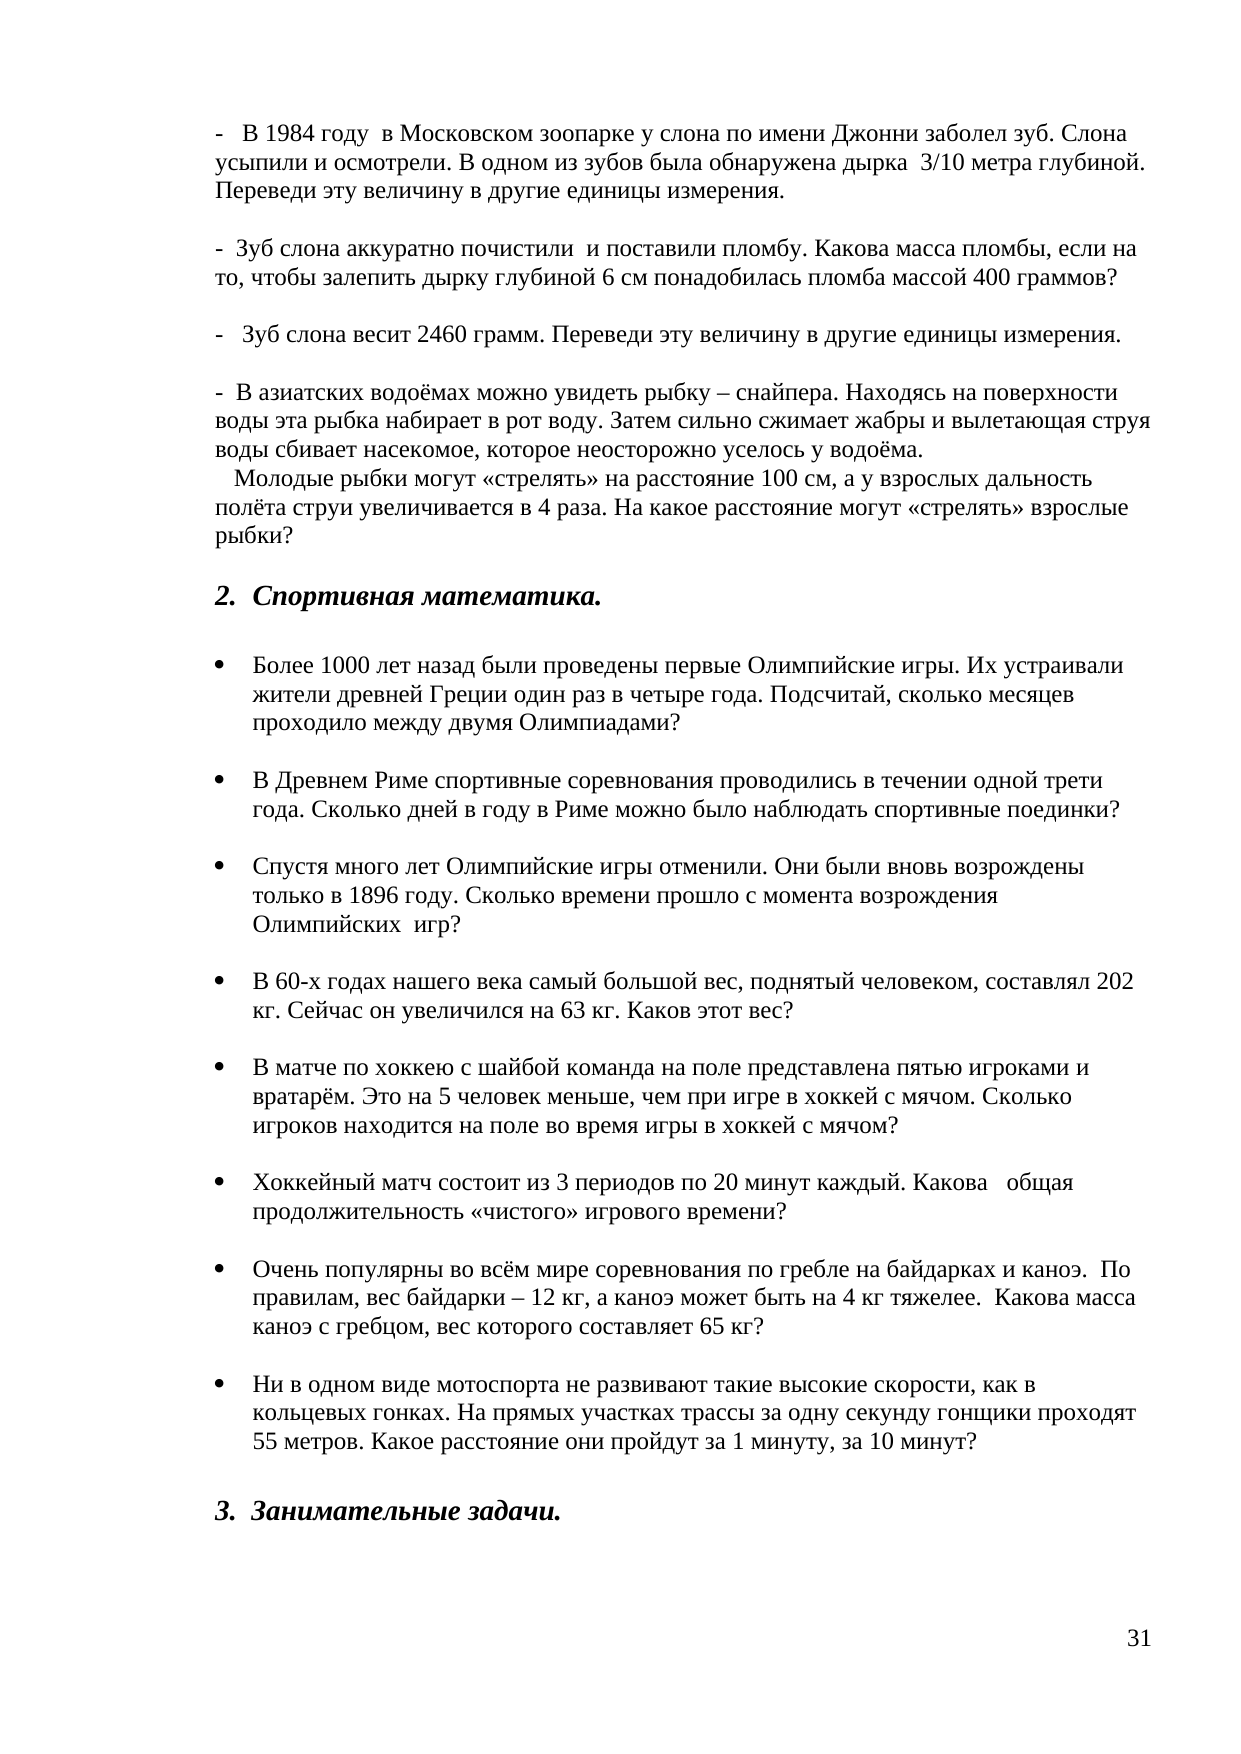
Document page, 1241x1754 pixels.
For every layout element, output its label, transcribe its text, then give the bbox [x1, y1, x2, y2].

text Молодые рыбки могут «стрелять» на расстояние 100 см, а у взрослых дальность полёта струи увеличивается в 4 раза. На какое расстояние могут «стрелять» взрослые рыбки? [215, 463, 1152, 549]
text - Зуб слона весит 2460 грамм. Переведи эту величину в другие единицы измерения. [215, 319, 1152, 348]
list Более 1000 лет назад были проведены первые Олимпийские игры. Их устраивали жители древней Греции один раз в четыре года. Подсчитай, сколько месяцев проходило между двумя Олимпиадами? [215, 650, 1152, 736]
list Спустя много лет Олимпийские игры отменили. Они были вновь возрождены только в 1896 году. Сколько времени прошло с момента возрождения Олимпийских игр? [215, 851, 1152, 937]
list В Древнем Риме спортивные соревнования проводились в течении одной трети года. Сколько дней в году в Риме можно было наблюдать спортивные поединки? [215, 765, 1152, 822]
list Ни в одном виде мотоспорта не развивают такие высокие скорости, как в кольцевых гонках. На прямых участках трассы за одну секунду гонщики проходят 55 метров. Какое расстояние они пройдут за 1 минуту, за 10 минут? [215, 1369, 1152, 1455]
list Очень популярны во всём мире соревнования по гребле на байдарках и каноэ. По правилам, вес байдарки – 12 кг, а каноэ может быть на 4 кг тяжелее. Какова масса каноэ с гребцом, вес которого составляет 65 кг? [215, 1254, 1152, 1340]
text - В азиатских водоёмах можно увидеть рыбку – снайпера. Находясь на поверхности воды эта рыбка набирает в рот воду. Затем сильно сжимает жабры и вылетающая струя воды сбивает насекомое, которое неосторожно уселось у водоёма. [215, 377, 1152, 463]
text - В 1984 году в Московском зоопарке у слона по имени Джонни заболел зуб. Слона усыпили и осмотрели. В одном из зубов была обнаружена дырка 3/10 метра глубиной. Переведи эту величину в другие единицы измерения. [215, 118, 1152, 204]
list Спортивная математика. [215, 578, 1152, 612]
text - Зуб слона аккуратно почистили и поставили пломбу. Какова масса пломбы, если на то, чтобы залепить дырку глубиной 6 см понадобилась пломба массой 400 граммов? [215, 233, 1152, 291]
text 3. Занимательные задачи. [215, 1493, 1152, 1527]
list В матче по хоккею с шайбой команда на поле представлена пятью игроками и вратарём. Это на 5 человек меньше, чем при игре в хоккей с мячом. Сколько игроков находится на поле во время игры в хоккей с мячом? [215, 1052, 1152, 1139]
list Хоккейный матч состоит из 3 периодов по 20 минут каждый. Какова общая продолжительность «чистого» игрового времени? [215, 1167, 1152, 1225]
list В 60-х годах нашего века самый большой вес, поднятый человеком, составлял 202 кг. Сейчас он увеличился на 63 кг. Каков этот вес? [215, 966, 1152, 1024]
